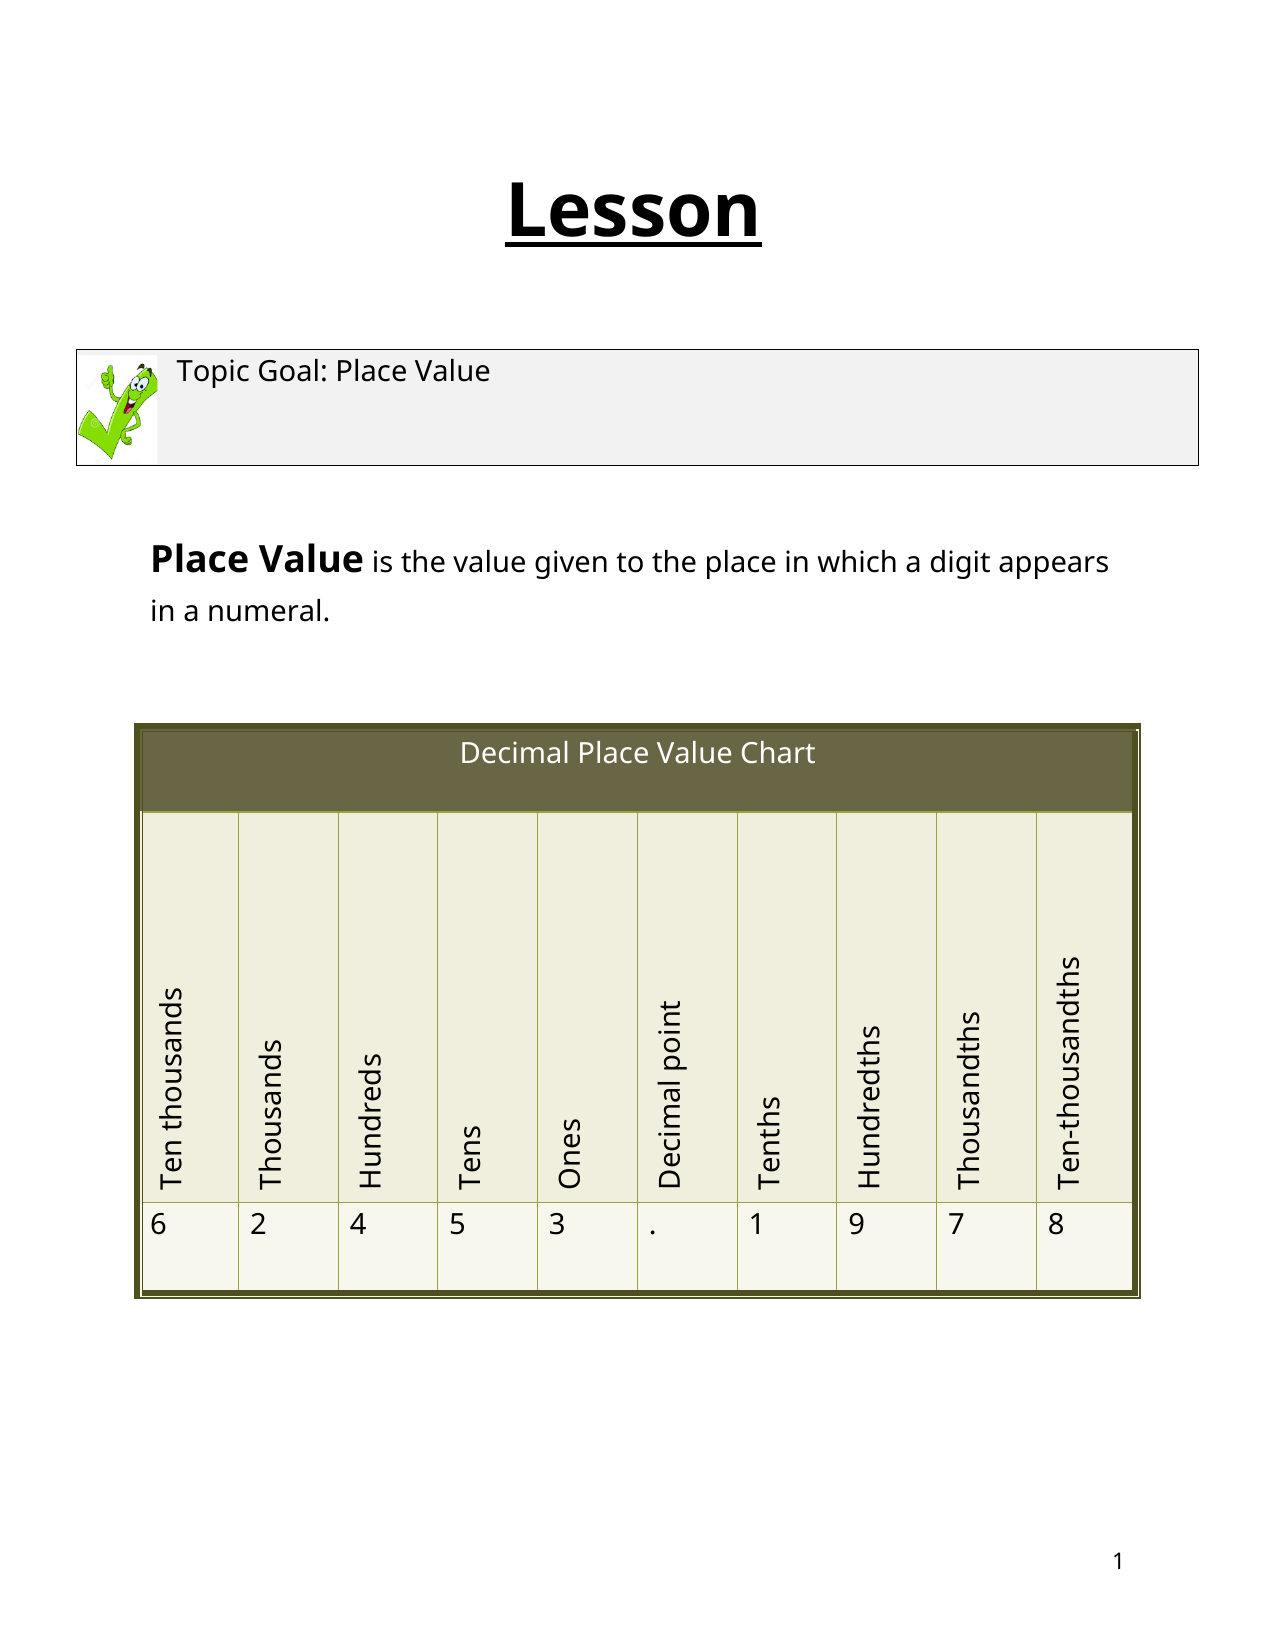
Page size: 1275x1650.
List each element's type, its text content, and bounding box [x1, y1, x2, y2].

table_cell Hundreds [339, 813, 437, 1202]
table_cell Thousandths [937, 813, 1036, 1202]
table_cell 7 [937, 1203, 1036, 1289]
table_cell Tens [438, 813, 537, 1202]
table_cell 3 [538, 1203, 637, 1289]
table_cell Ten thousands [143, 813, 238, 1202]
table_cell Thousands [239, 813, 338, 1202]
table_cell 6 [143, 1203, 238, 1289]
table_cell Ten-thousandths [1037, 813, 1132, 1202]
table_cell 1 [738, 1203, 836, 1289]
table_cell 4 [339, 1203, 437, 1289]
table_cell 5 [438, 1203, 537, 1289]
table_cell 8 [1037, 1203, 1132, 1289]
table_cell Decimal point [638, 813, 737, 1202]
table_cell 9 [837, 1203, 936, 1289]
table_cell Ones [538, 813, 637, 1202]
table_header Decimal Place Value Chart [143, 732, 1132, 811]
table_cell 2 [239, 1203, 338, 1289]
table_cell Hundredths [837, 813, 936, 1202]
table_cell Tenths [738, 813, 836, 1202]
table_header Topic Goal: Place Value [77, 350, 1198, 465]
table_cell . [638, 1203, 737, 1289]
text Place Value is the value given to the place in which a digit appears in a numeral. [150, 533, 1125, 629]
picture [76, 355, 158, 462]
